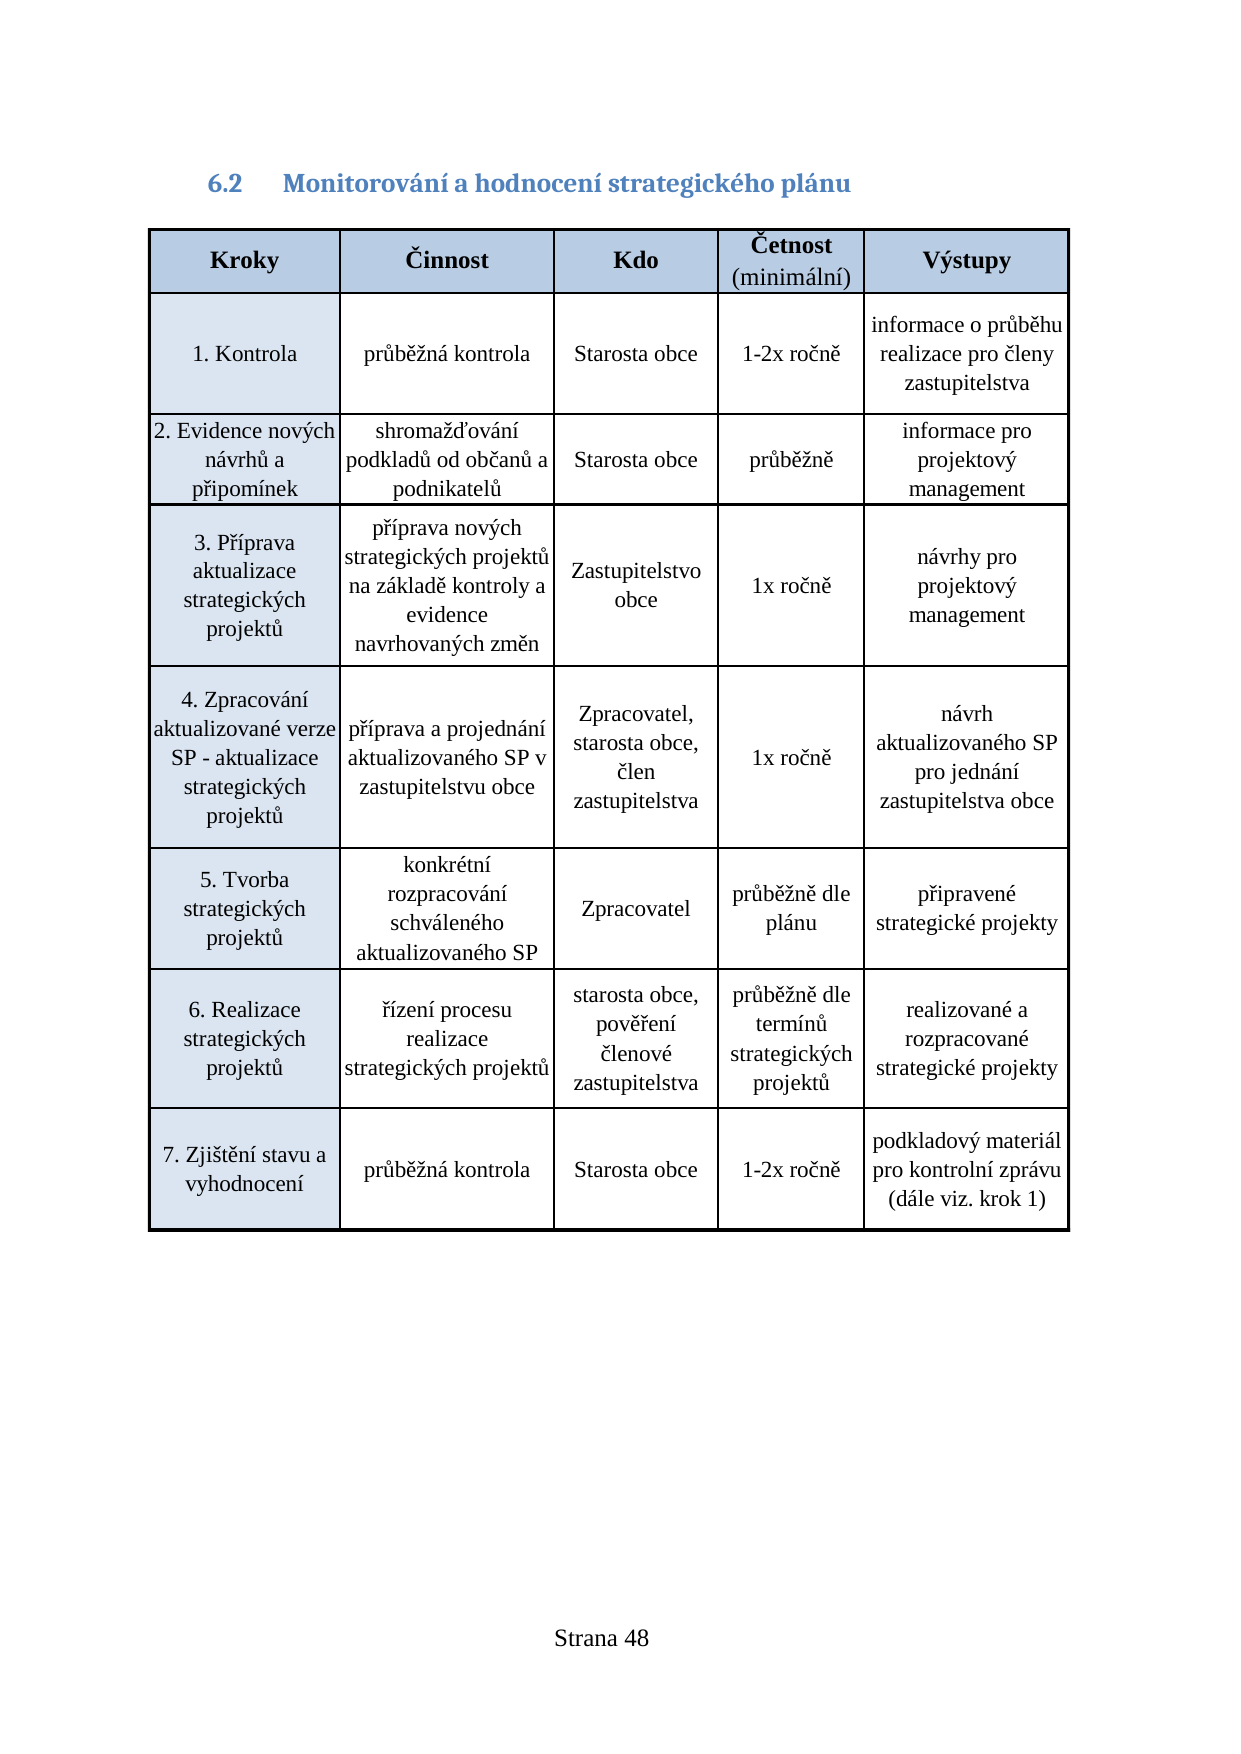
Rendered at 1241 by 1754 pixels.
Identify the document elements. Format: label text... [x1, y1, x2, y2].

subtitle Monitorování a hodnocení strategického plánu [208, 168, 1093, 199]
